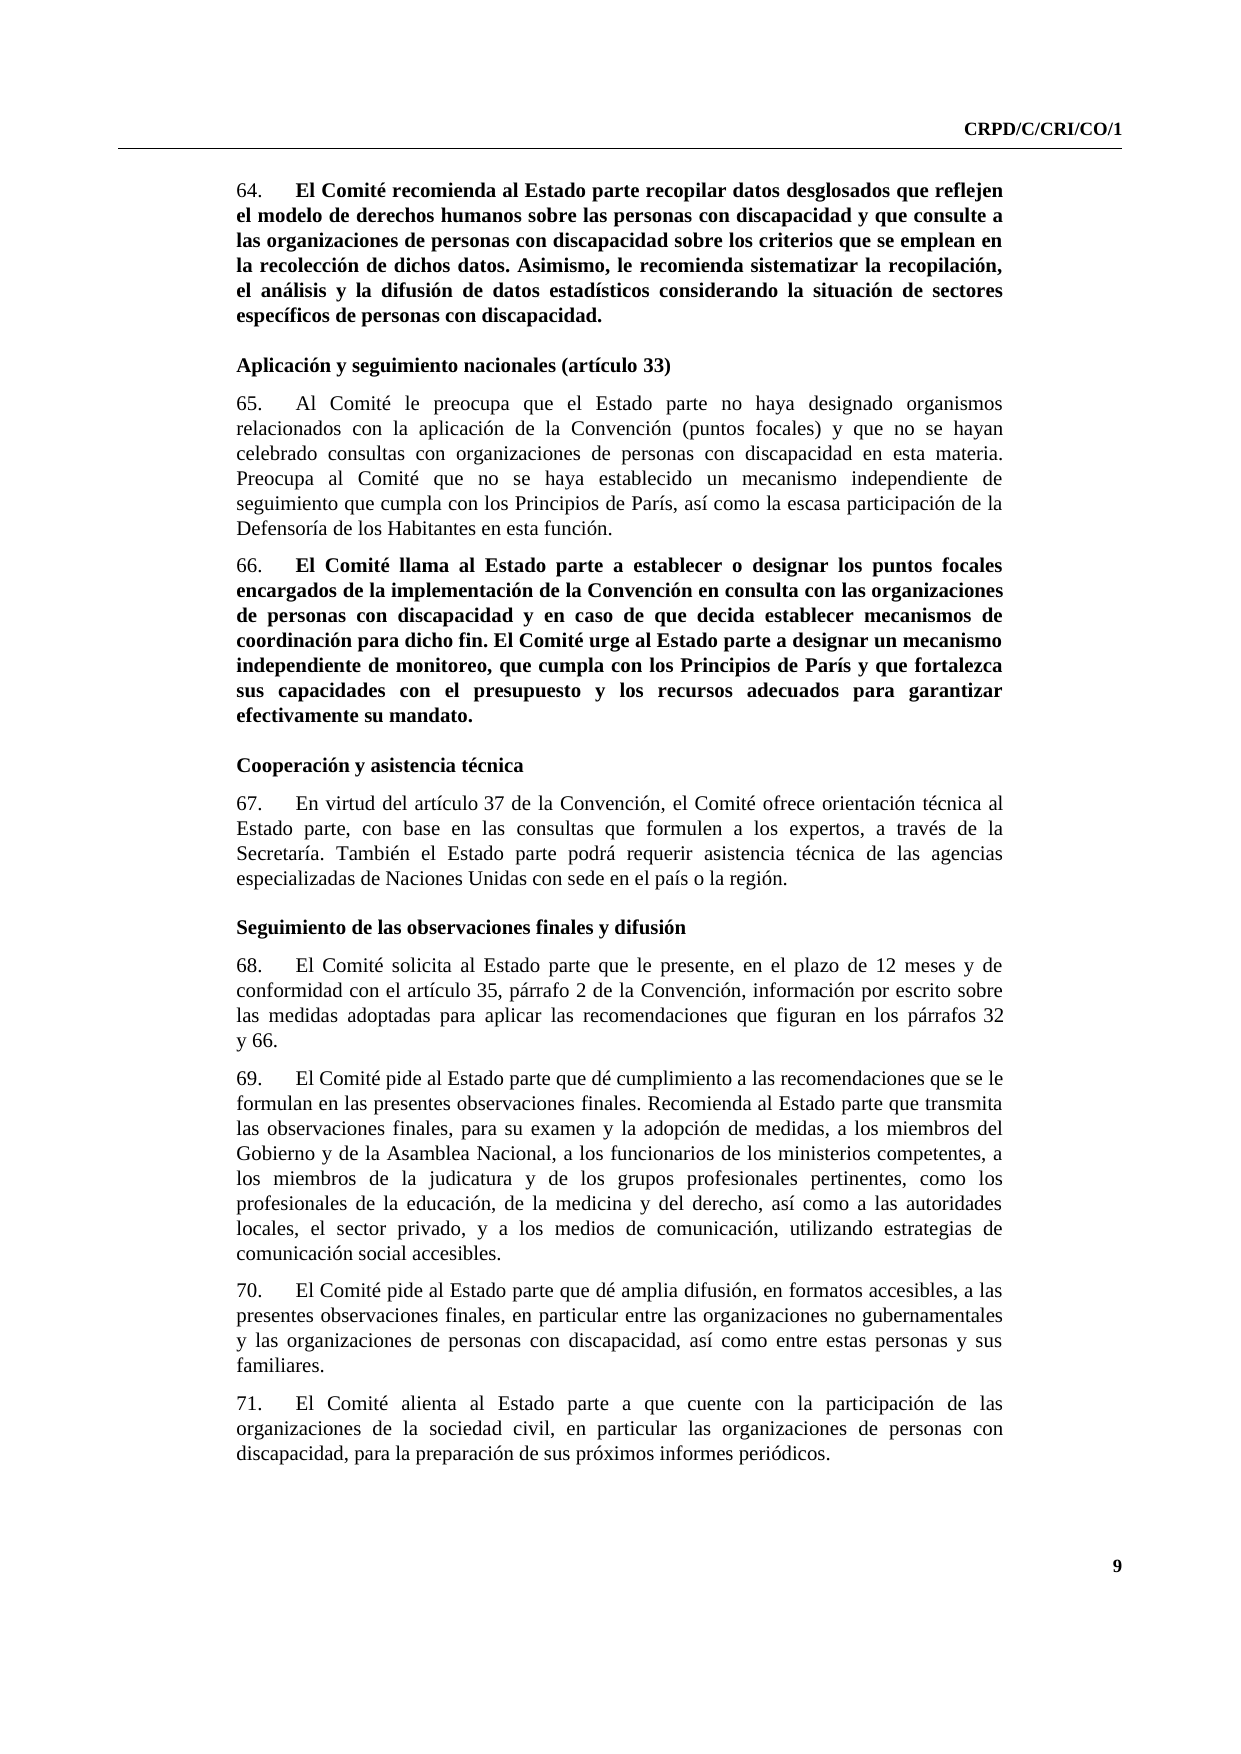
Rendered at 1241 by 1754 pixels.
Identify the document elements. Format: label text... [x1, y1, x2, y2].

text Seguimiento de las observaciones finales y difusión [118, 915, 1004, 940]
list En virtud del artículo 37 de la Convención, el Comité ofrece orientación técnica al Estado parte, con base en las consultas que formulen a los expertos, a través de la Secretaría. También el Estado parte podrá requerir asistencia técnica de las agencias especializadas de Naciones Unidas con sede en el país o la región. [236, 790, 1004, 890]
list El Comité recomienda al Estado parte recopilar datos desglosados que reflejen el modelo de derechos humanos sobre las personas con discapacidad y que consulte a las organizaciones de personas con discapacidad sobre los criterios que se emplean en la recolección de dichos datos. Asimismo, le recomienda sistematizar la recopilación, el análisis y la difusión de datos estadísticos considerando la situación de sectores específicos de personas con discapacidad. [236, 177, 1004, 327]
list El Comité solicita al Estado parte que le presente, en el plazo de 12 meses y de conformidad con el artículo 35, párrafo 2 de la Convención, información por escrito sobre las medidas adoptadas para aplicar las recomendaciones que figuran en los párrafos 32 y 66. [236, 952, 1004, 1052]
list El Comité pide al Estado parte que dé cumplimiento a las recomendaciones que se le formulan en las presentes observaciones finales. Recomienda al Estado parte que transmita las observaciones finales, para su examen y la adopción de medidas, a los miembros del Gobierno y de la Asamblea Nacional, a los funcionarios de los ministerios competentes, a los miembros de la judicatura y de los grupos profesionales pertinentes, como los profesionales de la educación, de la medicina y del derecho, así como a las autoridades locales, el sector privado, y a los medios de comunicación, utilizando estrategias de comunicación social accesibles. [236, 1065, 1004, 1265]
list El Comité llama al Estado parte a establecer o designar los puntos focales encargados de la implementación de la Convención en consulta con las organizaciones de personas con discapacidad y en caso de que decida establecer mecanismos de coordinación para dicho fin. El Comité urge al Estado parte a designar un mecanismo independiente de monitoreo, que cumpla con los Principios de París y que fortalezca sus capacidades con el presupuesto y los recursos adecuados para garantizar efectivamente su mandato. [236, 552, 1004, 727]
text Aplicación y seguimiento nacionales (artículo 33) [118, 352, 1004, 377]
list El Comité alienta al Estado parte a que cuente con la participación de las organizaciones de la sociedad civil, en particular las organizaciones de personas con discapacidad, para la preparación de sus próximos informes periódicos. [236, 1390, 1004, 1465]
list El Comité pide al Estado parte que dé amplia difusión, en formatos accesibles, a las presentes observaciones finales, en particular entre las organizaciones no gubernamentales y las organizaciones de personas con discapacidad, así como entre estas personas y sus familiares. [236, 1277, 1004, 1377]
text Cooperación y asistencia técnica [118, 752, 1004, 777]
list Al Comité le preocupa que el Estado parte no haya designado organismos relacionados con la aplicación de la Convención (puntos focales) y que no se hayan celebrado consultas con organizaciones de personas con discapacidad en esta materia. Preocupa al Comité que no se haya establecido un mecanismo independiente de seguimiento que cumpla con los Principios de París, así como la escasa participación de la Defensoría de los Habitantes en esta función. [236, 390, 1004, 540]
